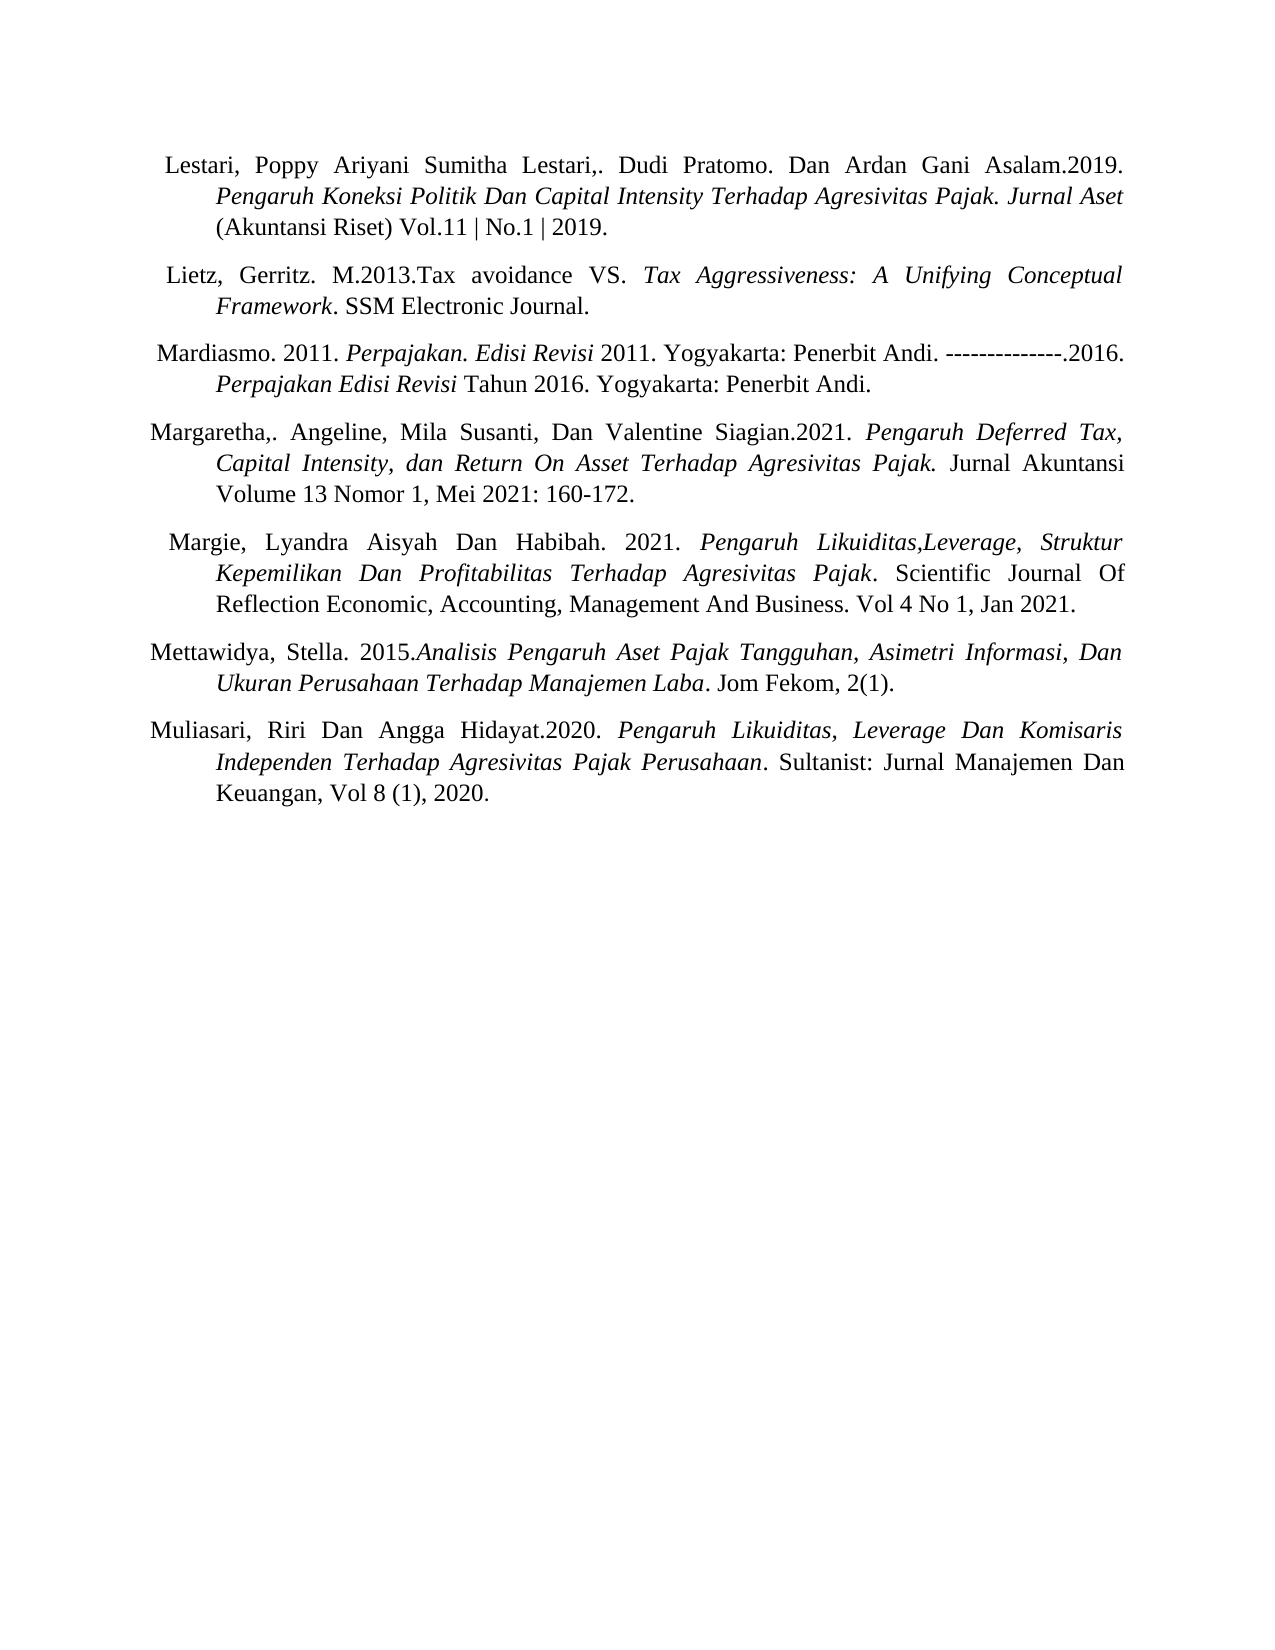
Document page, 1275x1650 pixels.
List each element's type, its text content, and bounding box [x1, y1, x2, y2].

text Lestari, Poppy Ariyani Sumitha Lestari,. Dudi Pratomo. Dan Ardan Gani Asalam.2019. Pengaruh Koneksi Politik Dan Capital Intensity Terhadap Agresivitas Pajak. Jurnal Aset (Akuntansi Riset) Vol.11 | No.1 | 2019. [150, 150, 1125, 241]
text Lietz, Gerritz. M.2013.Tax avoidance VS. Tax Aggressiveness: A Unifying Conceptual Framework. SSM Electronic Journal. [150, 260, 1125, 319]
text Mardiasmo. 2011. Perpajakan. Edisi Revisi 2011. Yogyakarta: Penerbit Andi. --------------.2016. Perpajakan Edisi Revisi Tahun 2016. Yogyakarta: Penerbit Andi. [150, 338, 1125, 398]
text Muliasari, Riri Dan Angga Hidayat.2020. Pengaruh Likuiditas, Leverage Dan Komisaris Independen Terhadap Agresivitas Pajak Perusahaan. Sultanist: Jurnal Manajemen Dan Keuangan, Vol 8 (1), 2020. [150, 716, 1125, 807]
text Margaretha,. Angeline, Mila Susanti, Dan Valentine Siagian.2021. Pengaruh Deferred Tax, Capital Intensity, dan Return On Asset Terhadap Agresivitas Pajak. Jurnal Akuntansi Volume 13 Nomor 1, Mei 2021: 160-172. [150, 417, 1125, 508]
text Mettawidya, Stella. 2015.Analisis Pengaruh Aset Pajak Tangguhan, Asimetri Informasi, Dan Ukuran Perusahaan Terhadap Manajemen Laba. Jom Fekom, 2(1). [150, 637, 1125, 697]
text Margie, Lyandra Aisyah Dan Habibah. 2021. Pengaruh Likuiditas,Leverage, Struktur Kepemilikan Dan Profitabilitas Terhadap Agresivitas Pajak. Scientific Journal Of Reflection Economic, Accounting, Management And Business. Vol 4 No 1, Jan 2021. [150, 527, 1125, 618]
